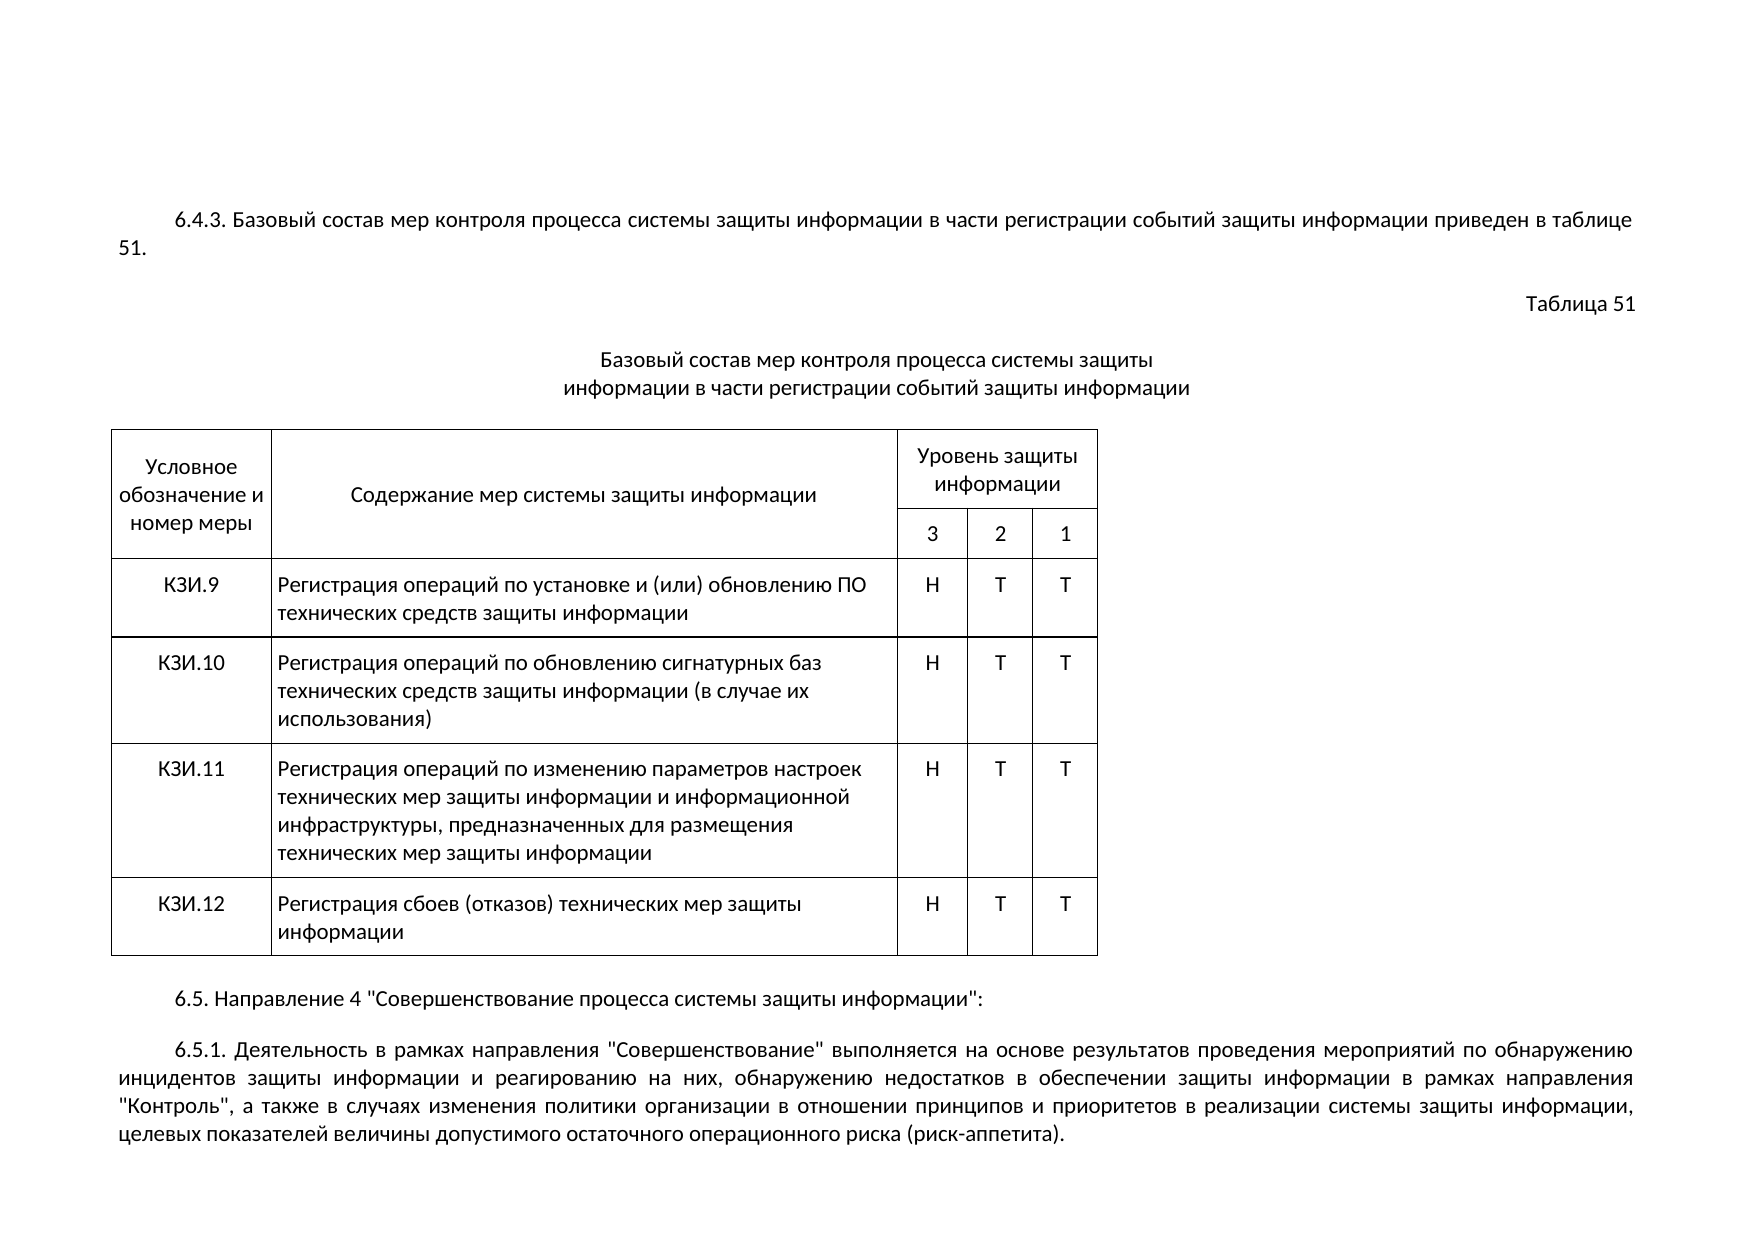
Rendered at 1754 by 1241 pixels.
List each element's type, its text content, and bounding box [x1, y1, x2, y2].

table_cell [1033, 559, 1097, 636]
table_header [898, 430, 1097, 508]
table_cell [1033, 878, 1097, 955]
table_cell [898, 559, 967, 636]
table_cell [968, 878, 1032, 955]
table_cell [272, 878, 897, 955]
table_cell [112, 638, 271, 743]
text 6.5. Направление 4 "Совершенствование процесса системы защиты информации": [118, 984, 1636, 1012]
text информации в части регистрации событий защиты информации [118, 373, 1636, 401]
text 6.5.1. Деятельность в рамках направления "Совершенствование" выполняется на основе результатов проведения мероприятий по обнаружению инцидентов защиты информации и реагированию на них, обнаружению недостатков в обеспечении защиты информации в рамках направления "Контроль", а также в случаях изменения политики организации в отношении принципов и приоритетов в реализации системы защиты информации, целевых показателей величины допустимого остаточного операционного риска (риск-аппетита). [118, 1035, 1636, 1147]
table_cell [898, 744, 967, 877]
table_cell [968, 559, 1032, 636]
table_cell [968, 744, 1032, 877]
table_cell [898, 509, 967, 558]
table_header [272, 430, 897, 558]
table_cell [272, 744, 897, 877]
text Таблица 51 [118, 289, 1636, 317]
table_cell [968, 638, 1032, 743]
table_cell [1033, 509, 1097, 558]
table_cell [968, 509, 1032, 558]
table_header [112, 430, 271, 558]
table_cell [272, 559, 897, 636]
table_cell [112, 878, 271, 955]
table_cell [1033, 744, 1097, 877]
text 6.4.3. Базовый состав мер контроля процесса системы защиты информации в части регистрации событий защиты информации приведен в таблице 51. [118, 205, 1636, 261]
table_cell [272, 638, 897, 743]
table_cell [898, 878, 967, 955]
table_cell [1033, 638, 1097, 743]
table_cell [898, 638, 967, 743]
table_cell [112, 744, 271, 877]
text Базовый состав мер контроля процесса системы защиты [118, 345, 1636, 373]
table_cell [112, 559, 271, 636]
